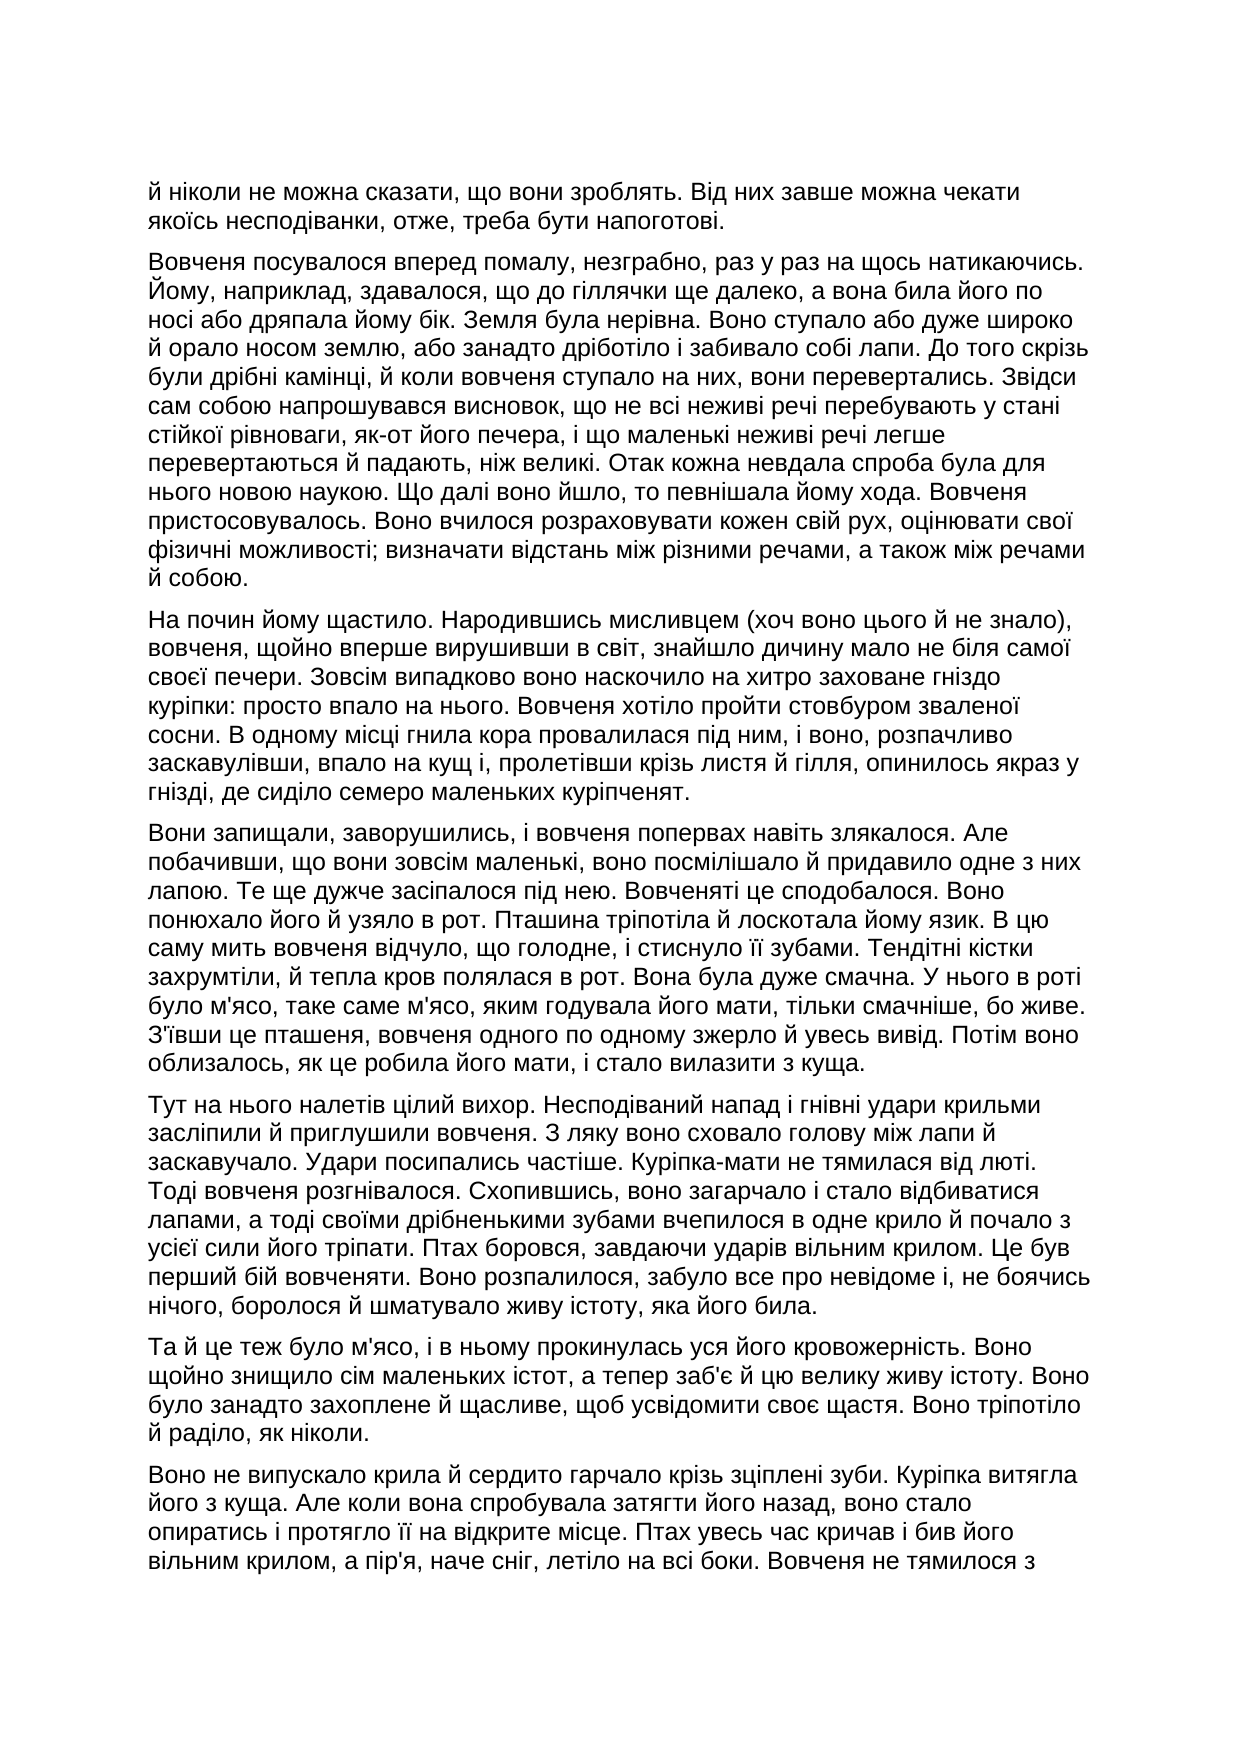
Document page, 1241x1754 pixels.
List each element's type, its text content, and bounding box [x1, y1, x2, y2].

text Вовченя посувалося вперед помалу, незграбно, раз у раз на щось натикаючись. Йому, наприклад, здавалося, що до гіллячки ще далеко, а вона била його по носі або дряпала йому бік. Земля була нерівна. Воно ступало або дуже широко й орало носом землю, або занадто дріботіло і забивало собі лапи. До того скрізь були дрібні камінці, й коли вовченя ступало на них, вони перевертались. Звідси сам собою напрошувався висновок, що не всі неживі речі перебувають у стані стійкої рівноваги, як-от його печера, і що маленькі неживі речі легше перевертаються й падають, ніж великі. Отак кожна невдала спроба була для нього новою наукою. Що далі воно йшло, то певнішала йому хода. Вовченя пристосовувалось. Воно вчилося розраховувати кожен свій рух, оцінювати свої фізичні можливості; визначати відстань між різними речами, а також між речами й собою. [148, 247, 1092, 592]
text Та й це теж було м'ясо, і в ньому прокинулась уся його кровожерність. Воно щойно знищило сім маленьких істот, а тепер заб'є й цю велику живу істоту. Воно було занадто захоплене й щасливе, щоб усвідомити своє щастя. Воно тріпотіло й раділо, як ніколи. [148, 1332, 1092, 1447]
text Тут на нього налетів цілий вихор. Несподіваний напад і гнівні удари крильми засліпили й приглушили вовченя. З ляку воно сховало голову між лапи й заскавучало. Удари посипались частіше. Куріпка-мати не тямилася від люті. Тоді вовченя розгнівалося. Схопившись, воно загарчало і стало відбиватися лапами, а тоді своїми дрібненькими зубами вчепилося в одне крило й почало з усієї сили його тріпати. Птах боровся, завдаючи ударів вільним крилом. Це був перший бій вовченяти. Воно розпалилося, забуло все про невідоме і, не боячись нічого, боролося й шматувало живу істоту, яка його била. [148, 1090, 1092, 1320]
text На почин йому щастило. Народившись мисливцем (хоч воно цього й не знало), вовченя, щойно вперше вирушивши в світ, знайшло дичину мало не біля самої своєї печери. Зовсім випадково воно наскочило на хитро заховане гніздо куріпки: просто впало на нього. Вовченя хотіло пройти стовбуром зваленої сосни. В одному місці гнила кора провалилася під ним, і воно, розпачливо заскавулівши, впало на кущ і, пролетівши крізь листя й гілля, опинилось якраз у гнізді, де сиділо семеро маленьких куріпченят. [148, 605, 1092, 806]
text Вони запищали, заворушились, і вовченя попервах навіть злякалося. Але побачивши, що вони зовсім маленькі, воно посмілішало й придавило одне з них лапою. Те ще дужче засіпалося під нею. Вовченяті це сподобалося. Воно понюхало його й узяло в рот. Пташина тріпотіла й лоскотала йому язик. В цю саму мить вовченя відчуло, що голодне, і стиснуло її зубами. Тендітні кістки захрумтіли, й тепла кров полялася в рот. Вона була дуже смачна. У нього в роті було м'ясо, таке саме м'ясо, яким годувала його мати, тільки смачніше, бо живе. З'ївши це пташеня, вовченя одного по одному зжерло й увесь вивід. Потім воно облизалось, як це робила його мати, і стало вилазити з куща. [148, 818, 1092, 1077]
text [148, 1460, 1092, 1575]
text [148, 177, 1092, 235]
